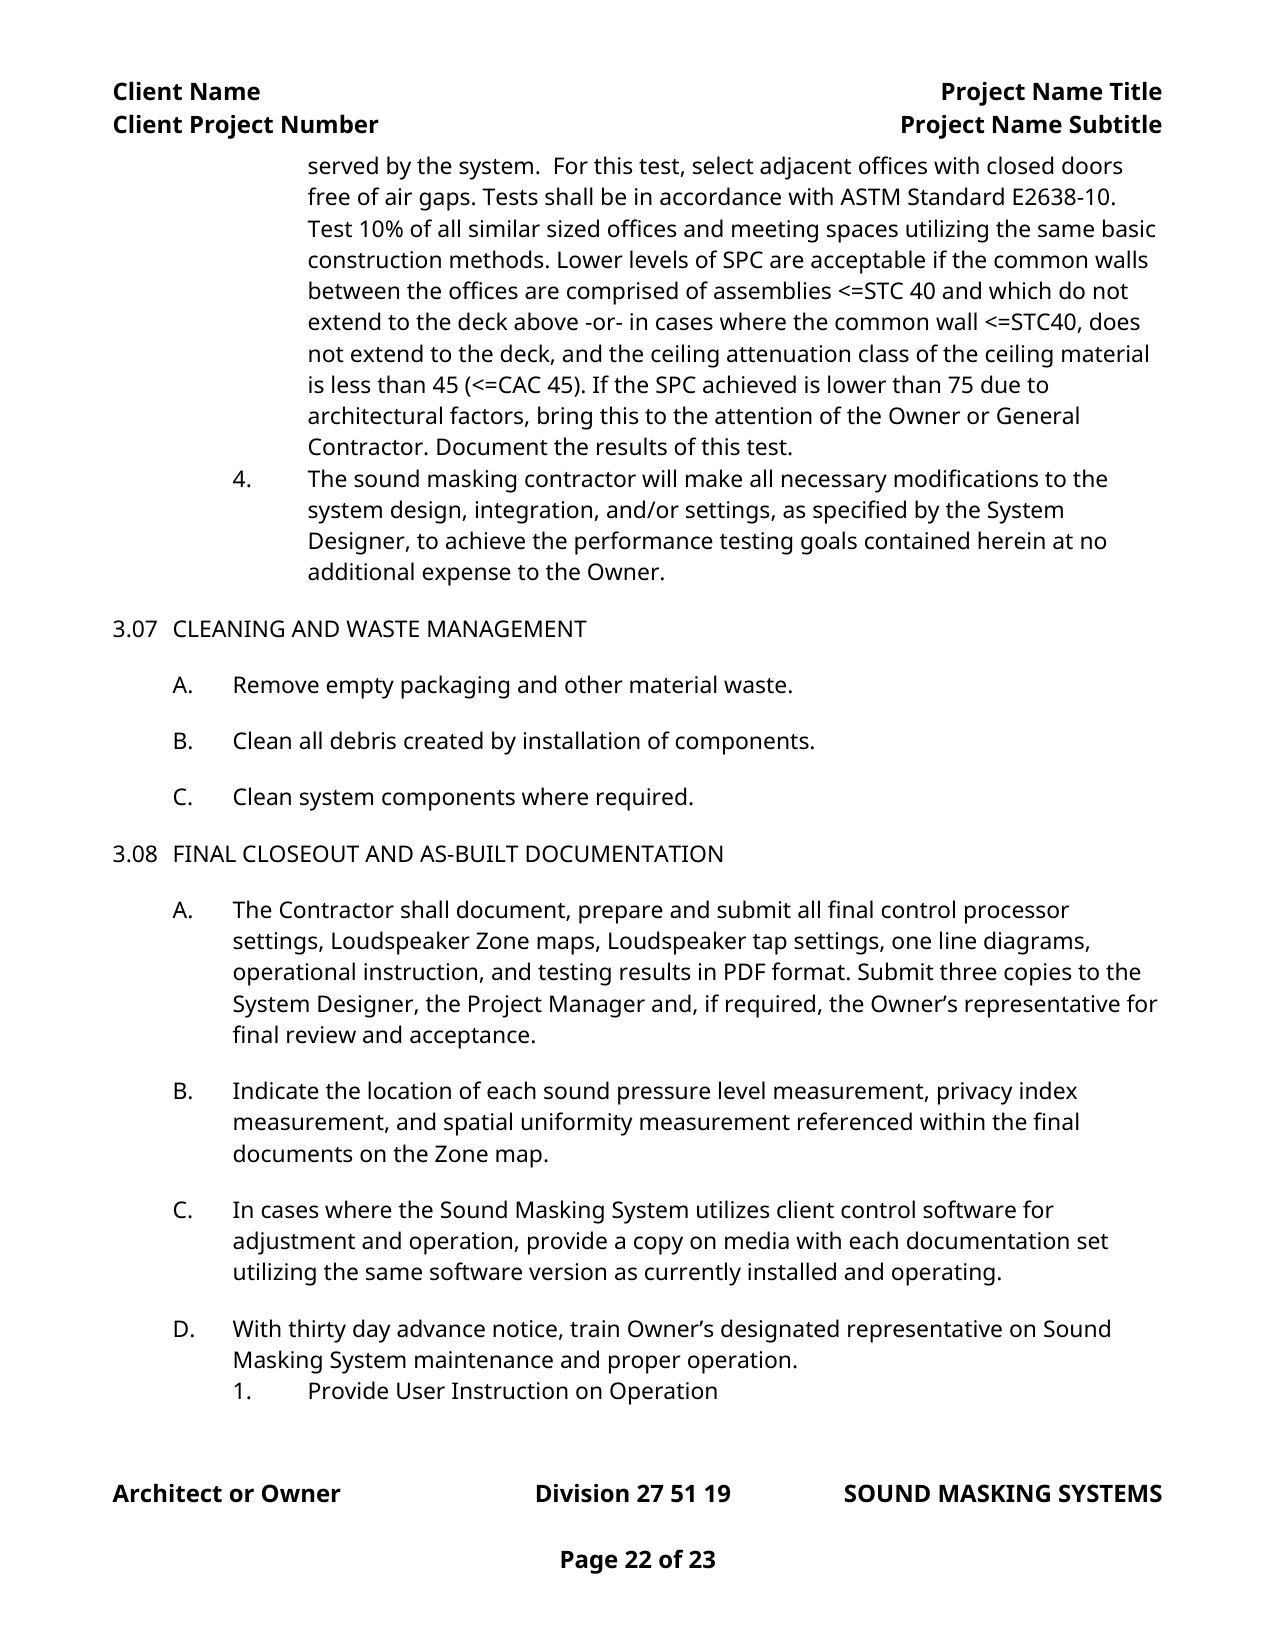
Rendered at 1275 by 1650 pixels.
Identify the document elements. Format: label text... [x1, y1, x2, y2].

subtitle Remove empty packaging and other material waste. [172, 669, 1162, 700]
subtitle Final Closeout and As-Built Documentation [112, 837, 1162, 869]
subtitle With thirty day advance notice, train Owner’s designated representative on Sound Masking System maintenance and proper operation. [172, 1312, 1162, 1375]
subtitle Provide User Instruction on Operation [232, 1375, 1162, 1406]
subtitle In cases where the Sound Masking System utilizes client control software for adjustment and operation, provide a copy on media with each documentation set utilizing the same software version as currently installed and operating. [172, 1194, 1162, 1287]
subtitle The Contractor shall document, prepare and submit all final control processor settings, Loudspeaker Zone maps, Loudspeaker tap settings, one line diagrams, operational instruction, and testing results in PDF format. Submit three copies to the System Designer, the Project Manager and, if required, the Owner’s representative for final review and acceptance. [172, 894, 1162, 1050]
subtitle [232, 150, 1162, 462]
subtitle Cleaning and waste management [112, 612, 1162, 644]
subtitle Clean system components where required. [172, 781, 1162, 812]
subtitle Clean all debris created by installation of components. [172, 725, 1162, 756]
subtitle The sound masking contractor will make all necessary modifications to the system design, integration, and/or settings, as specified by the System Designer, to achieve the performance testing goals contained herein at no additional expense to the Owner. [232, 462, 1162, 587]
subtitle Indicate the location of each sound pressure level measurement, privacy index measurement, and spatial uniformity measurement referenced within the final documents on the Zone map. [172, 1075, 1162, 1169]
